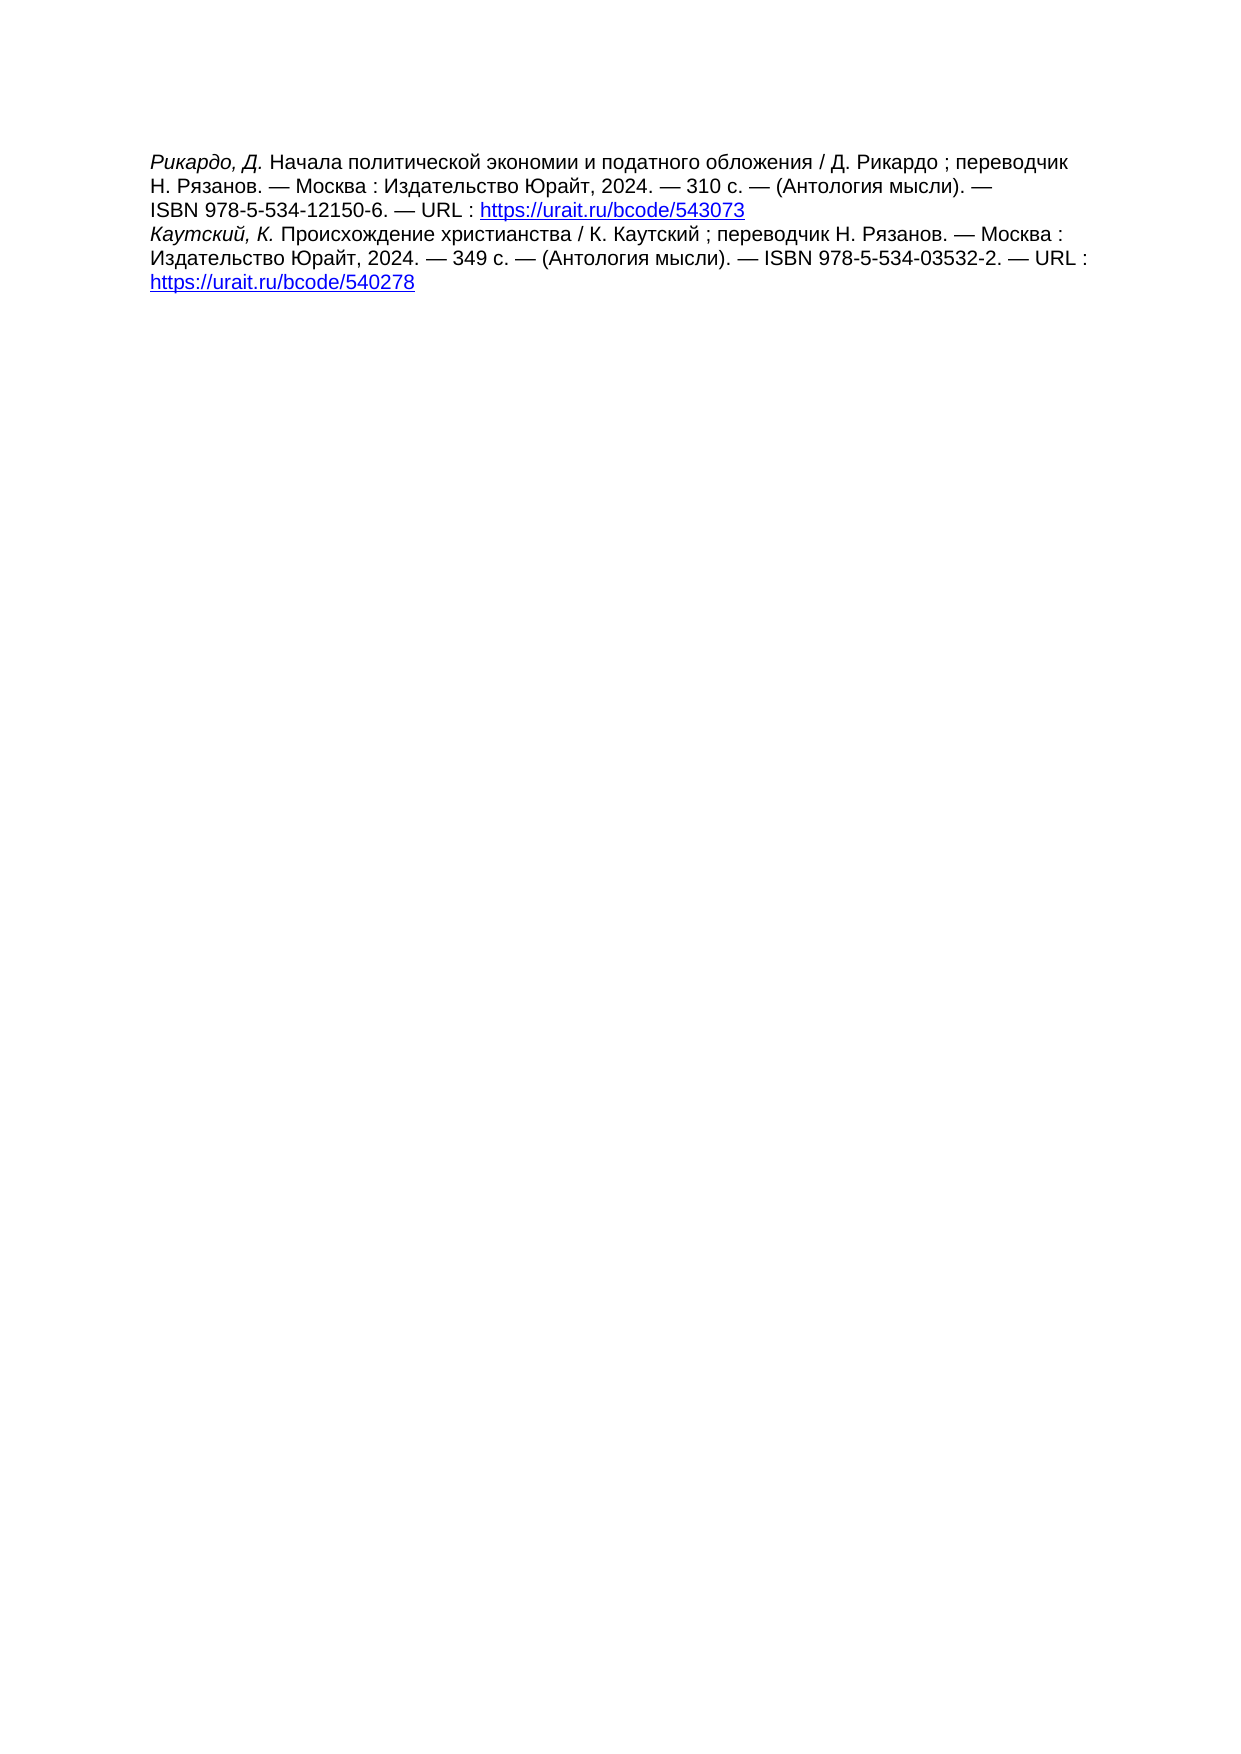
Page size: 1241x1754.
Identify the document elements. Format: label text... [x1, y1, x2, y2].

text Рикардо, Д. Начала политической экономии и податного обложения / Д. Рикардо ; переводчик Н. Рязанов. — Москва : Издательство Юрайт, 2024. — 310 с. — (Антология мысли). — ISBN 978-5-534-12150-6. — URL : https://urait.ru/bcode/543073 [150, 150, 1090, 222]
text Каутский, К. Происхождение христианства / К. Каутский ; переводчик Н. Рязанов. — Москва : Издательство Юрайт, 2024. — 349 с. — (Антология мысли). — ISBN 978-5-534-03532-2. — URL : https://urait.ru/bcode/540278 [150, 222, 1090, 294]
